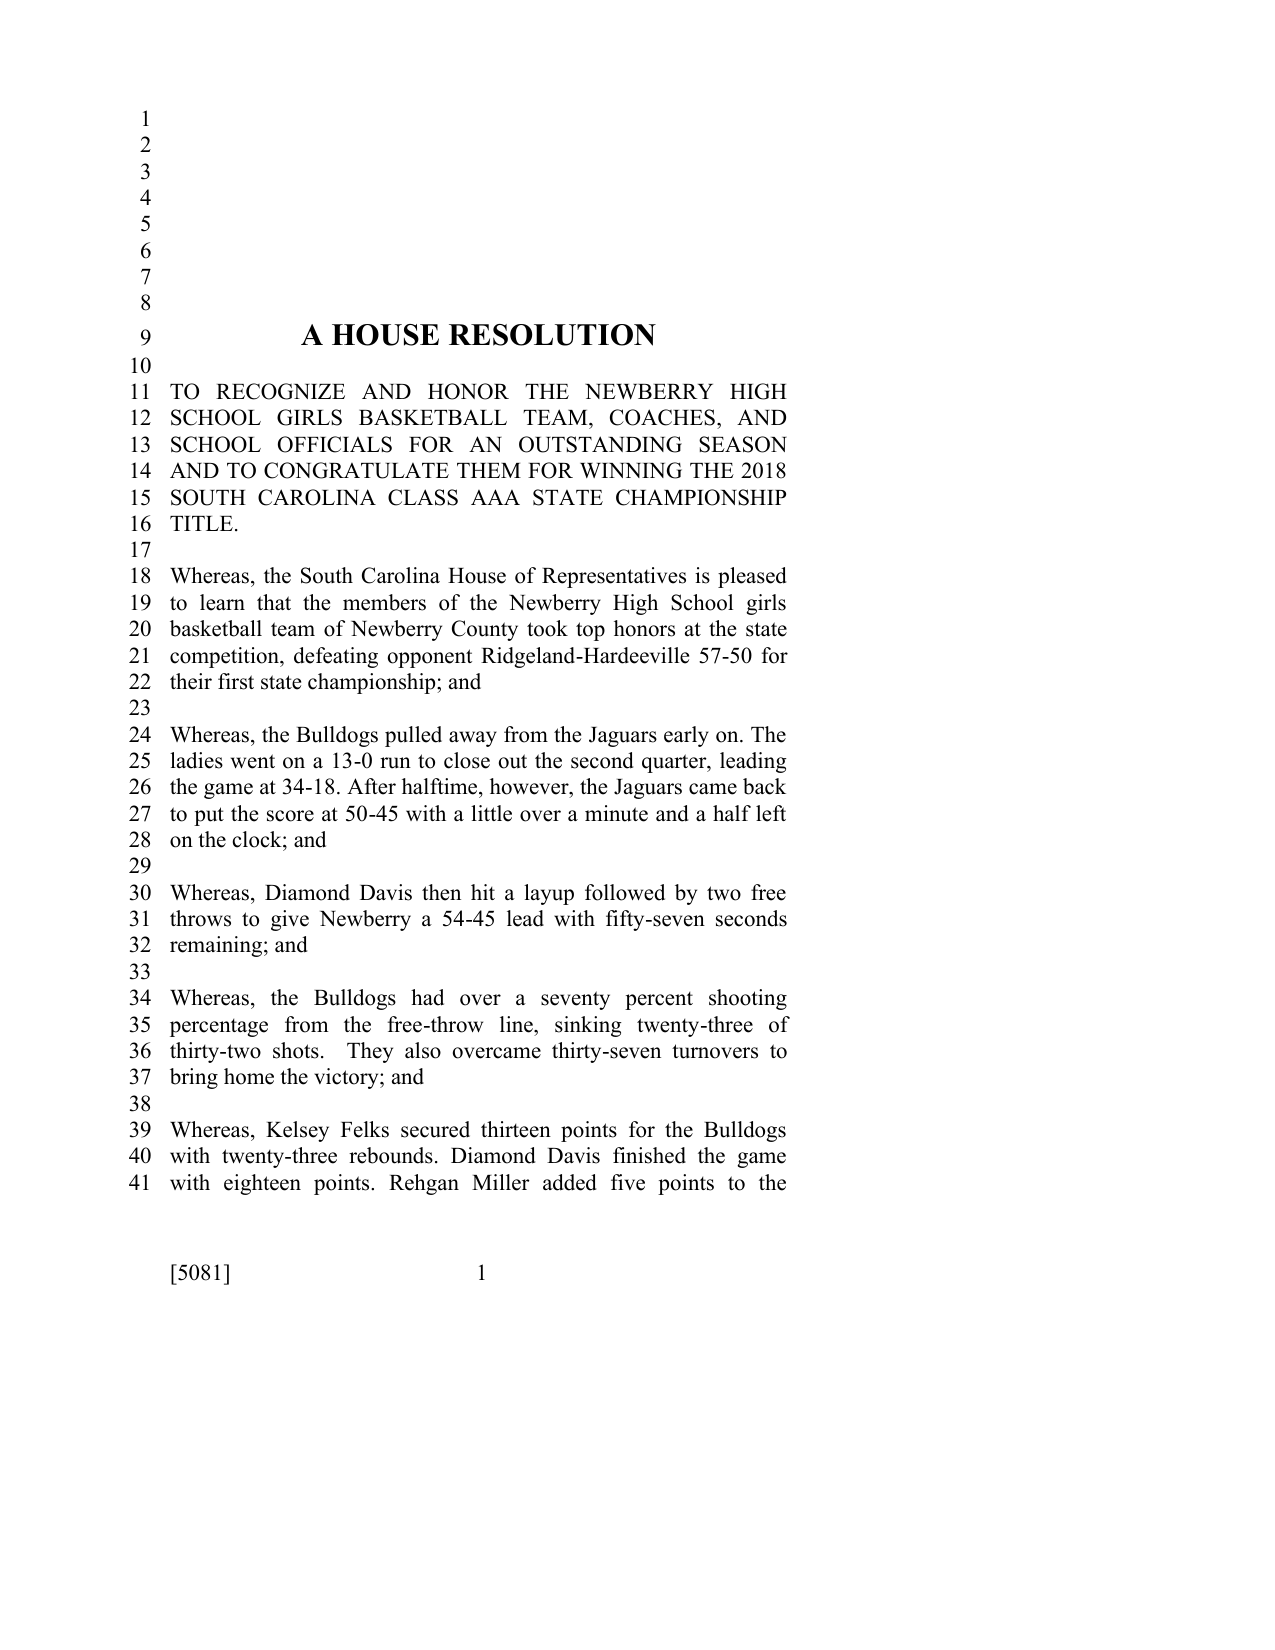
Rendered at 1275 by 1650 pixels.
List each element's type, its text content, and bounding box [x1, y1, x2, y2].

text Whereas, the Bulldogs had over a seventy percent shooting percentage from the free-throw line, sinking twenty-three of thirty-two shots. They also overcame thirty-seven turnovers to bring home the victory; and [169, 984, 787, 1090]
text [169, 1116, 787, 1195]
text TO RECOGNIZE AND HONOR THE NEWBERRY HIGH SCHOOL GIRLS BASKETBALL TEAM, COACHES, AND SCHOOL OFFICIALS FOR AN OUTSTANDING SEASON AND TO CONGRATULATE THEM FOR WINNING THE 2018 SOUTH CAROLINA CLASS AAA STATE CHAMPIONSHIP TITLE. [169, 378, 787, 536]
text Whereas, the Bulldogs pulled away from the Jaguars early on. The ladies went on a 13-0 run to close out the second quarter, leading the game at 34-18. After halftime, however, the Jaguars came back to put the score at 50-45 with a little over a minute and a half left on the clock; and [169, 721, 787, 852]
text Whereas, Diamond Davis then hit a layup followed by two free throws to give Newberry a 54-45 lead with fifty-seven seconds remaining; and [169, 879, 787, 958]
text Whereas, the South Carolina House of Representatives is pleased to learn that the members of the Newberry High School girls basketball team of Newberry County took top honors at the state competition, defeating opponent Ridgeland-Hardeeville 57-50 for their first state championship; and [169, 563, 787, 694]
text A HOUSE RESOLUTION [169, 316, 787, 352]
